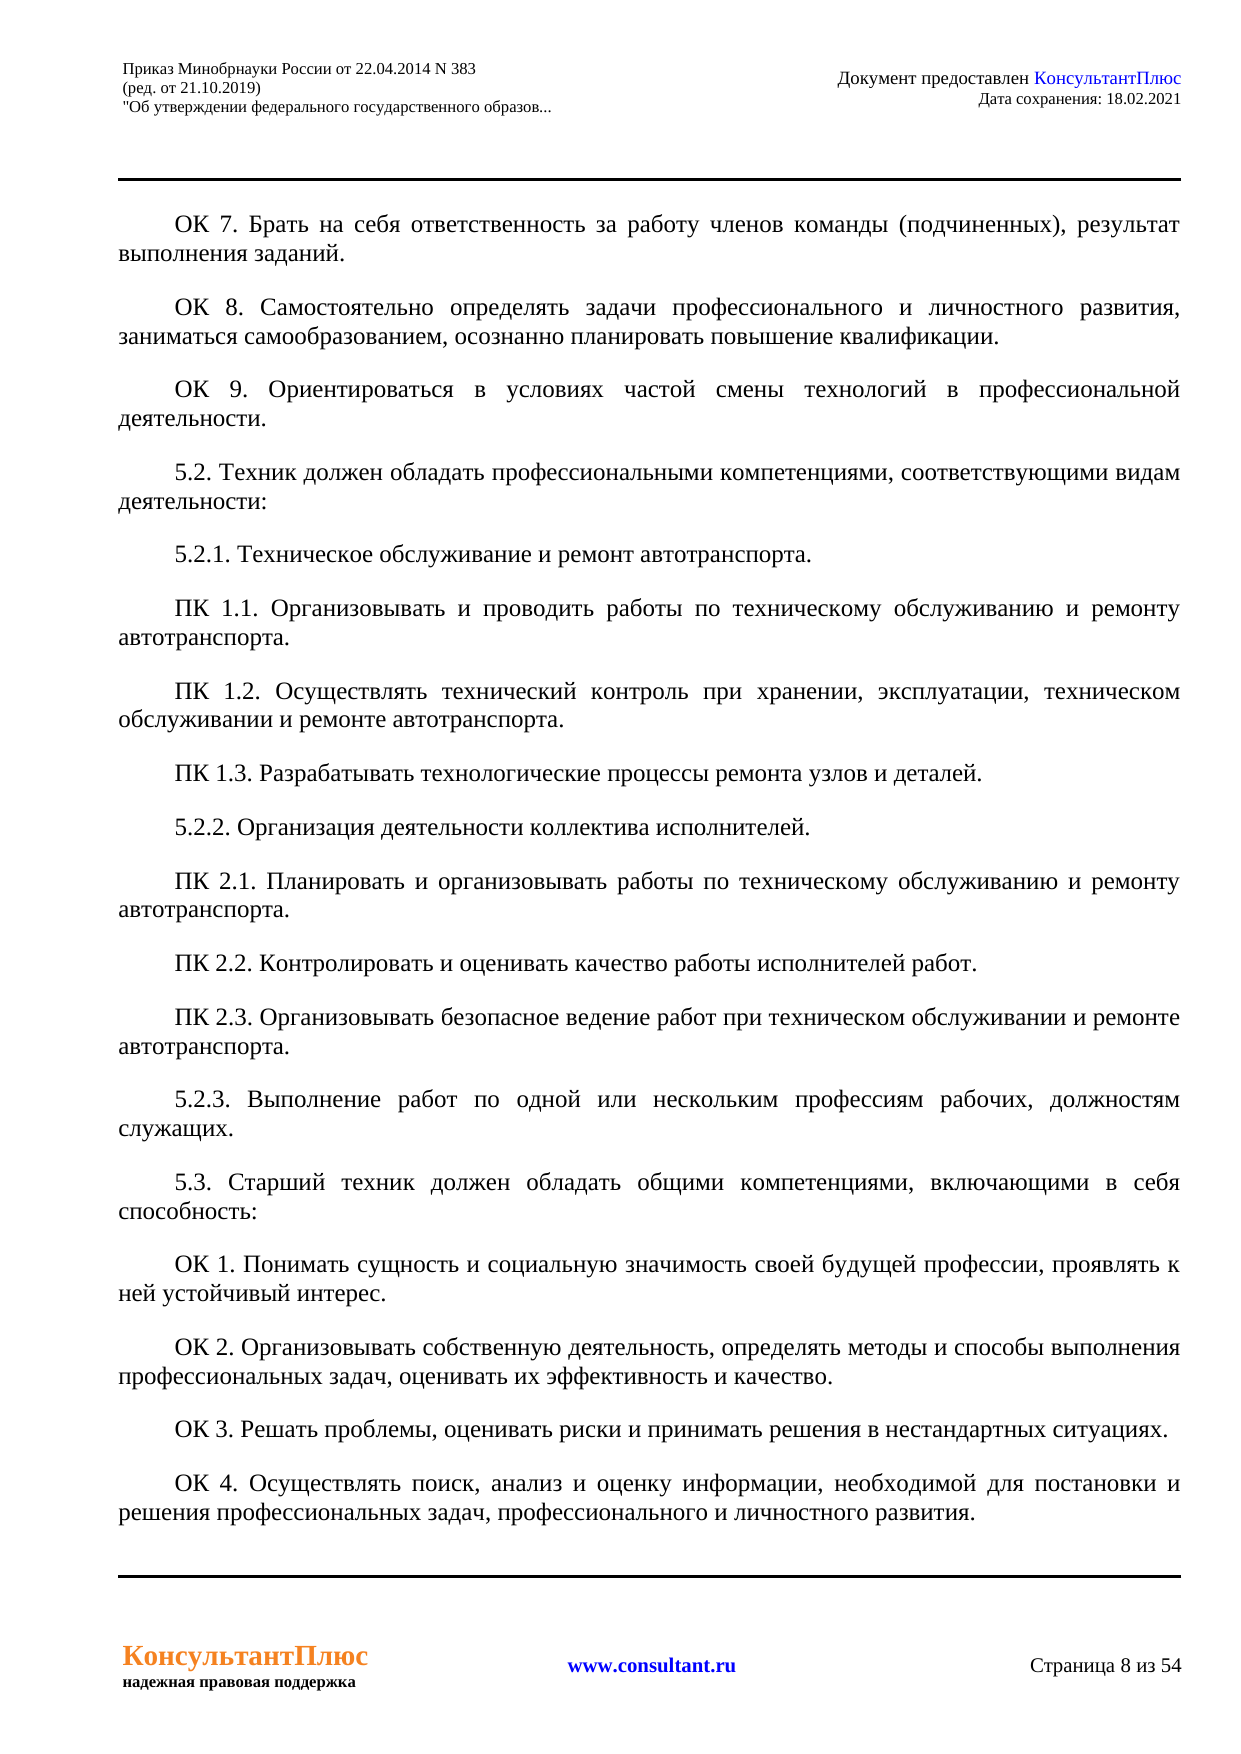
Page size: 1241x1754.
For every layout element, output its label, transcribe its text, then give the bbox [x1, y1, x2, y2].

text ПК 1.3. Разрабатывать технологические процессы ремонта узлов и деталей. [118, 758, 1181, 787]
text ОК 9. Ориентироваться в условиях частой смены технологий в профессиональной деятельности. [118, 374, 1181, 432]
text ПК 1.2. Осуществлять технический контроль при хранении, эксплуатации, техническом обслуживании и ремонте автотранспорта. [118, 676, 1181, 733]
text ОК 3. Решать проблемы, оценивать риски и принимать решения в нестандартных ситуациях. [118, 1414, 1181, 1443]
text ПК 2.1. Планировать и организовывать работы по техническому обслуживанию и ремонту автотранспорта. [118, 866, 1181, 923]
text ПК 2.3. Организовывать безопасное ведение работ при техническом обслуживании и ремонте автотранспорта. [118, 1002, 1181, 1059]
text ОК 7. Брать на себя ответственность за работу членов команды (подчиненных), результат выполнения заданий. [118, 209, 1181, 267]
text 5.2.2. Организация деятельности коллектива исполнителей. [118, 812, 1181, 841]
text ОК 8. Самостоятельно определять задачи профессионального и личностного развития, заниматься самообразованием, осознанно планировать повышение квалификации. [118, 292, 1181, 349]
text ОК 4. Осуществлять поиск, анализ и оценку информации, необходимой для постановки и решения профессиональных задач, профессионального и личностного развития. [118, 1468, 1181, 1526]
text ОК 1. Понимать сущность и социальную значимость своей будущей профессии, проявлять к ней устойчивый интерес. [118, 1249, 1181, 1307]
text ПК 1.1. Организовывать и проводить работы по техническому обслуживанию и ремонту автотранспорта. [118, 593, 1181, 651]
text 5.2.1. Техническое обслуживание и ремонт автотранспорта. [118, 539, 1181, 568]
text 5.3. Старший техник должен обладать общими компетенциями, включающими в себя способность: [118, 1167, 1181, 1224]
text ПК 2.2. Контролировать и оценивать качество работы исполнителей работ. [118, 948, 1181, 977]
text ОК 2. Организовывать собственную деятельность, определять методы и способы выполнения профессиональных задач, оценивать их эффективность и качество. [118, 1332, 1181, 1389]
text 5.2. Техник должен обладать профессиональными компетенциями, соответствующими видам деятельности: [118, 457, 1181, 514]
text 5.2.3. Выполнение работ по одной или нескольким профессиям рабочих, должностям служащих. [118, 1084, 1181, 1142]
